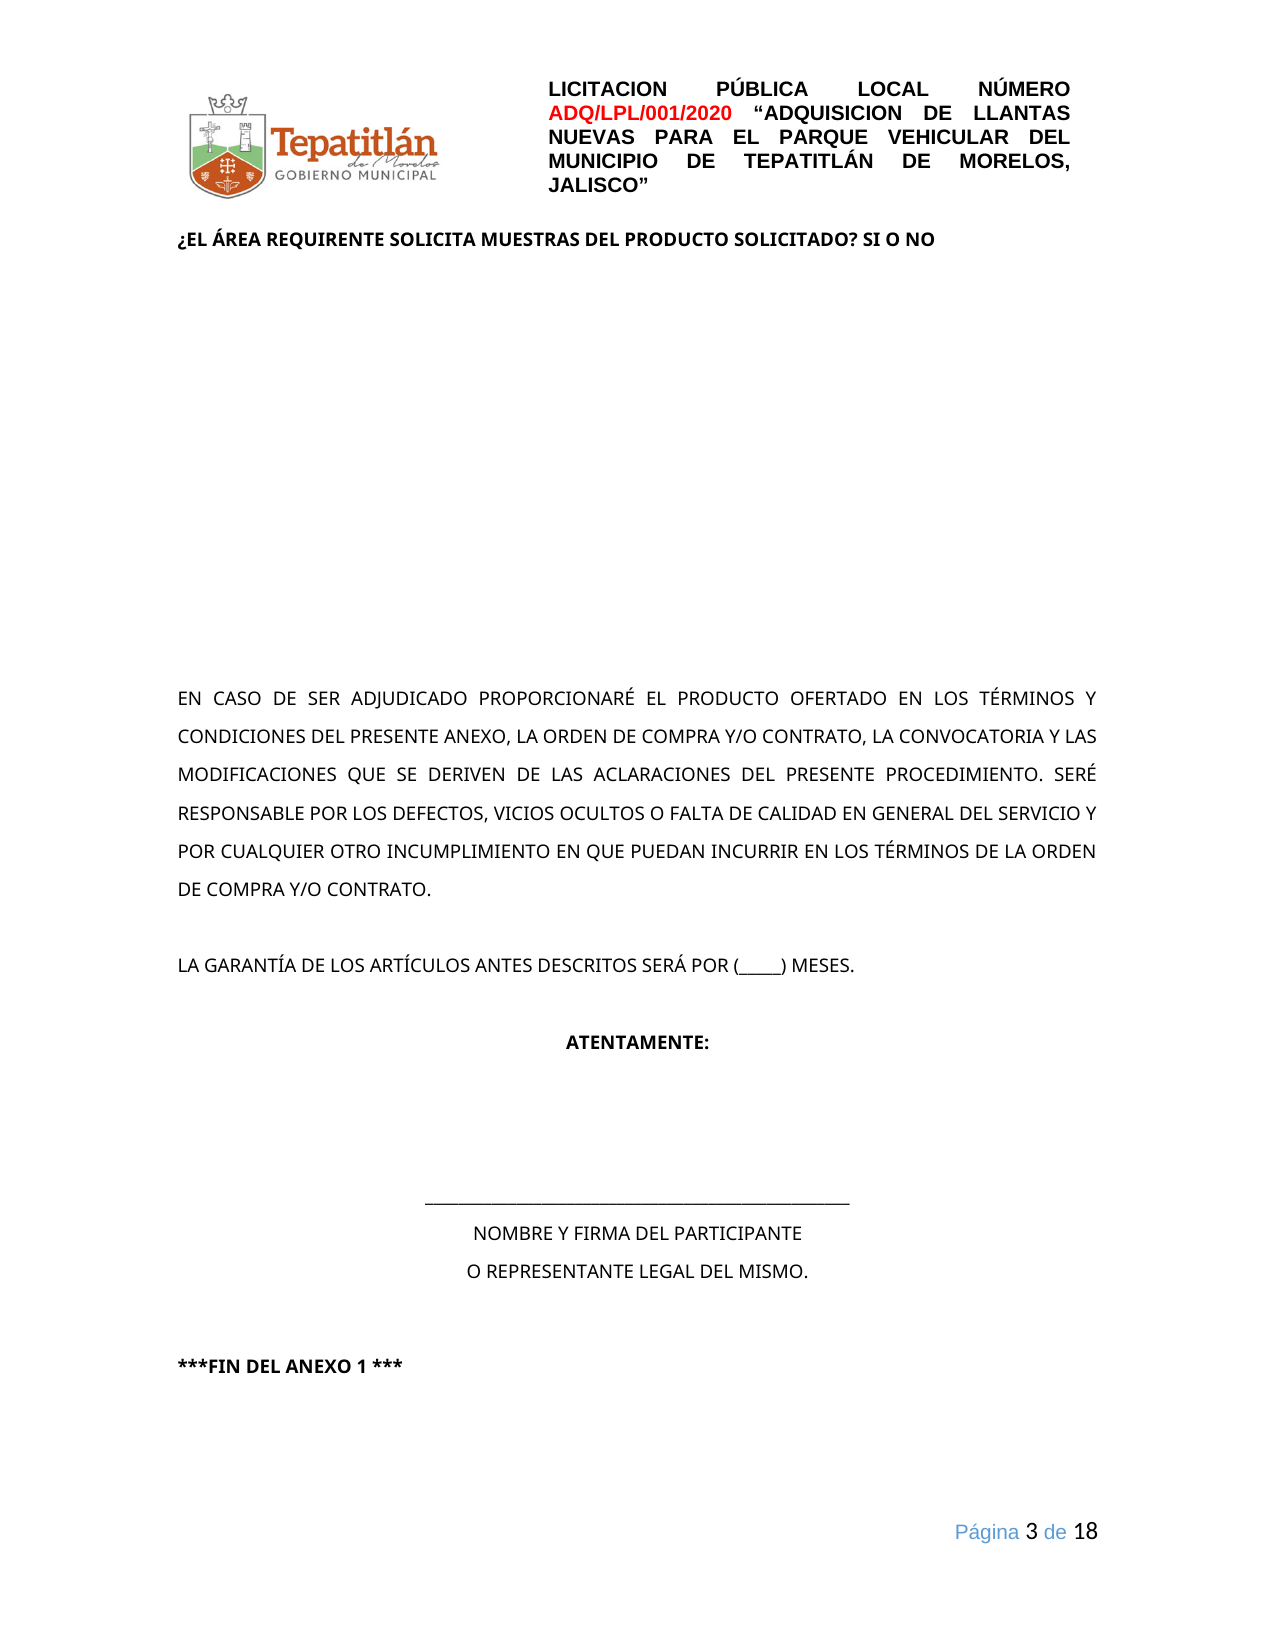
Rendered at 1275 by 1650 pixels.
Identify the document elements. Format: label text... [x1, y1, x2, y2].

text EN CASO DE SER ADJUDICADO PROPORCIONARÉ EL PRODUCTO OFERTADO EN LOS TÉRMINOS Y CONDICIONES DEL PRESENTE ANEXO, LA ORDEN DE COMPRA Y/O CONTRATO, LA CONVOCATORIA Y LAS MODIFICACIONES QUE SE DERIVEN DE LAS ACLARACIONES DEL PRESENTE PROCEDIMIENTO. SERÉ RESPONSABLE POR LOS DEFECTOS, VICIOS OCULTOS O FALTA DE CALIDAD EN GENERAL DEL SERVICIO Y POR CUALQUIER OTRO INCUMPLIMIENTO EN QUE PUEDAN INCURRIR EN LOS TÉRMINOS DE LA ORDEN DE COMPRA Y/O CONTRATO. [177, 685, 1098, 902]
text LA GARANTÍA DE LOS ARTÍCULOS ANTES DESCRITOS SERÁ POR (_____) MESES. [177, 953, 1098, 978]
text ¿EL ÁREA REQUIRENTE SOLICITA MUESTRAS DEL PRODUCTO SOLICITADO? SI O NO [177, 226, 1098, 252]
picture [177, 93, 456, 208]
text ATENTAMENTE: [177, 1029, 1098, 1055]
text ___________________________________________________ [177, 1182, 1098, 1208]
text ***FIN DEL ANEXO 1 *** [177, 1354, 1098, 1379]
text NOMBRE Y FIRMA DEL PARTICIPANTE [177, 1220, 1098, 1246]
text O REPRESENTANTE LEGAL DEL MISMO. [177, 1258, 1098, 1284]
